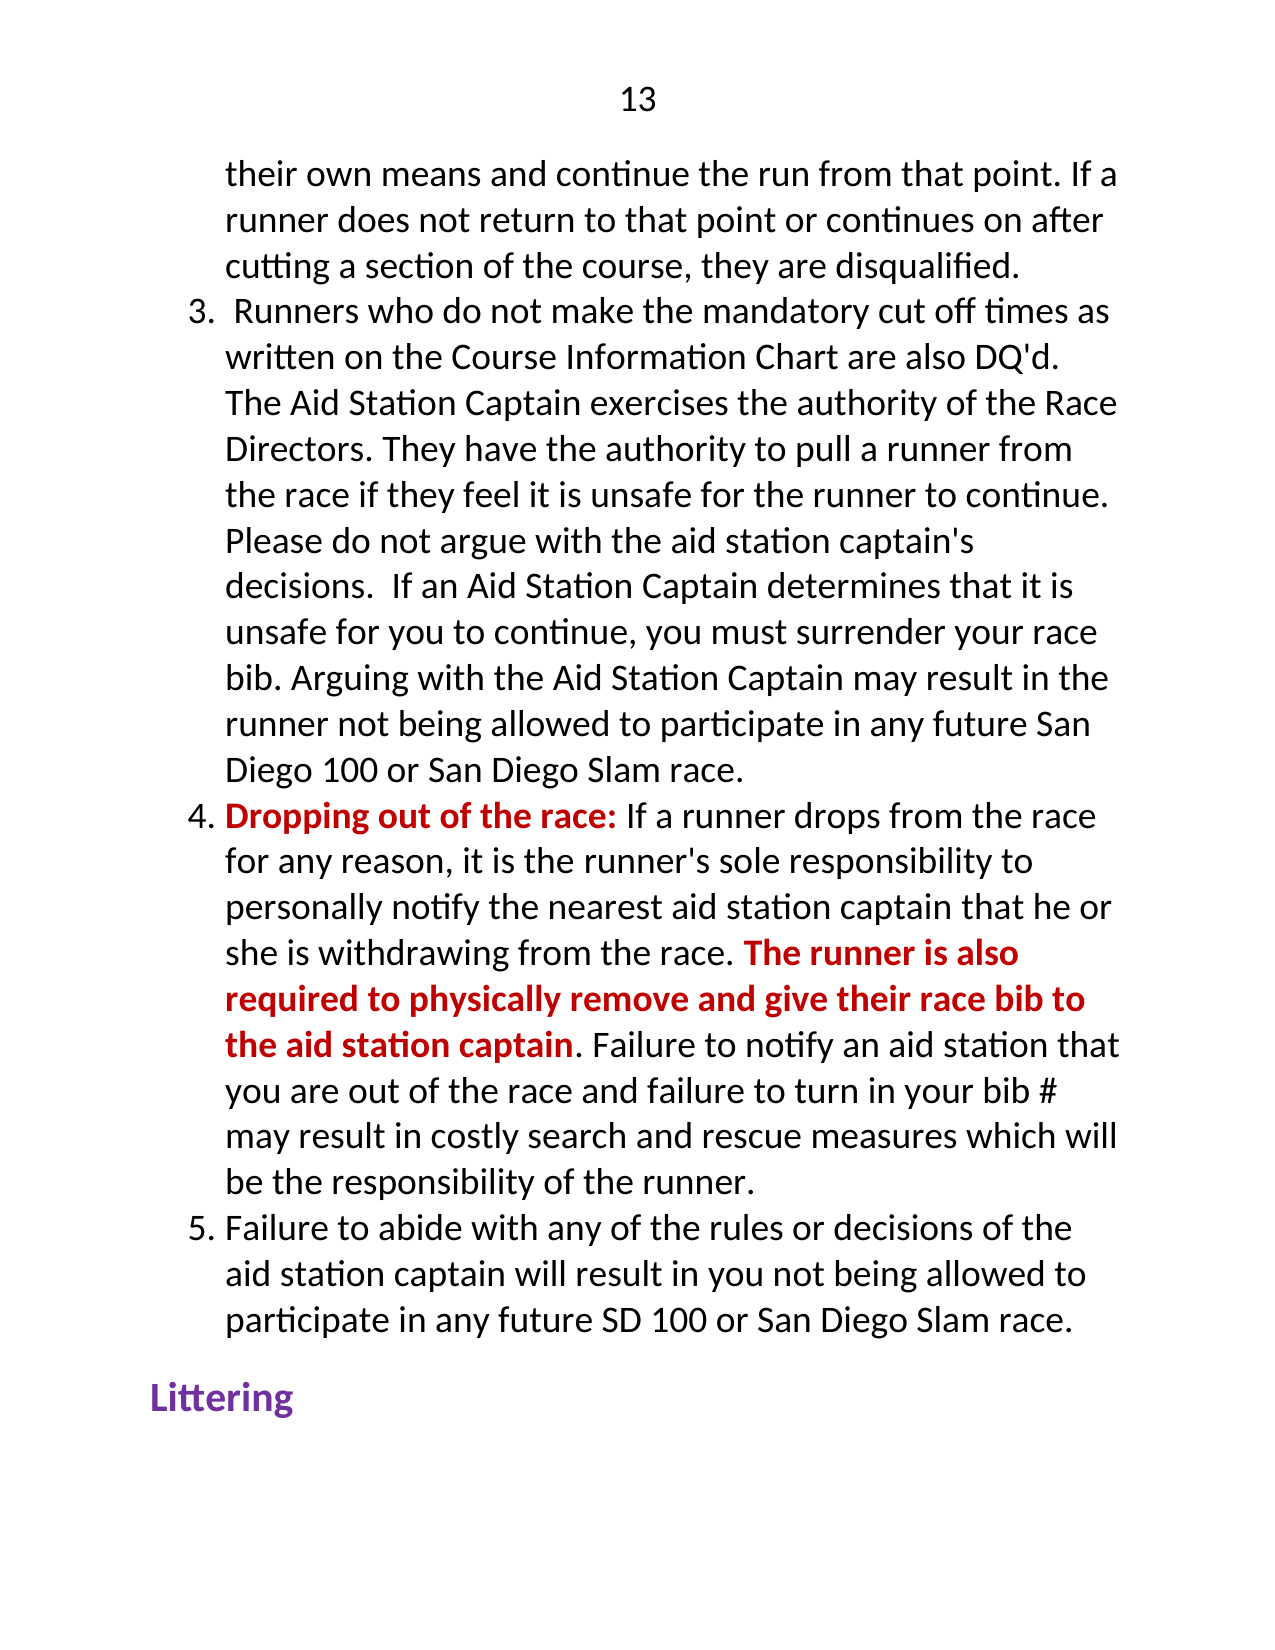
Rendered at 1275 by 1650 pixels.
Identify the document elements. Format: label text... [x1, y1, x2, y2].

text Littering [150, 1371, 1125, 1422]
list Failure to abide with any of the rules or decisions of the aid station captain will result in you not being allowed to participate in any future SD 100 or San Diego Slam race. [187, 1204, 1125, 1342]
list Dropping out of the race: If a runner drops from the race for any reason, it is the runner's sole responsibility to personally notify the nearest aid station captain that he or she is withdrawing from the race. The runner is also required to physically remove and give their race bib to the aid station captain. Failure to notify an aid station that you are out of the race and failure to turn in your bib # may result in costly search and rescue measures which will be the responsibility of the runner. [187, 792, 1125, 1204]
list Runners who do not make the mandatory cut off times as written on the Course Information Chart are also DQ'd. The Aid Station Captain exercises the authority of the Race Directors. They have the authority to pull a runner from the race if they feel it is unsafe for the runner to continue. Please do not argue with the aid station captain's decisions. If an Aid Station Captain determines that it is unsafe for you to continue, you must surrender your race bib. Arguing with the Aid Station Captain may result in the runner not being allowed to participate in any future San Diego 100 or San Diego Slam race. [187, 287, 1125, 792]
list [187, 150, 1125, 287]
